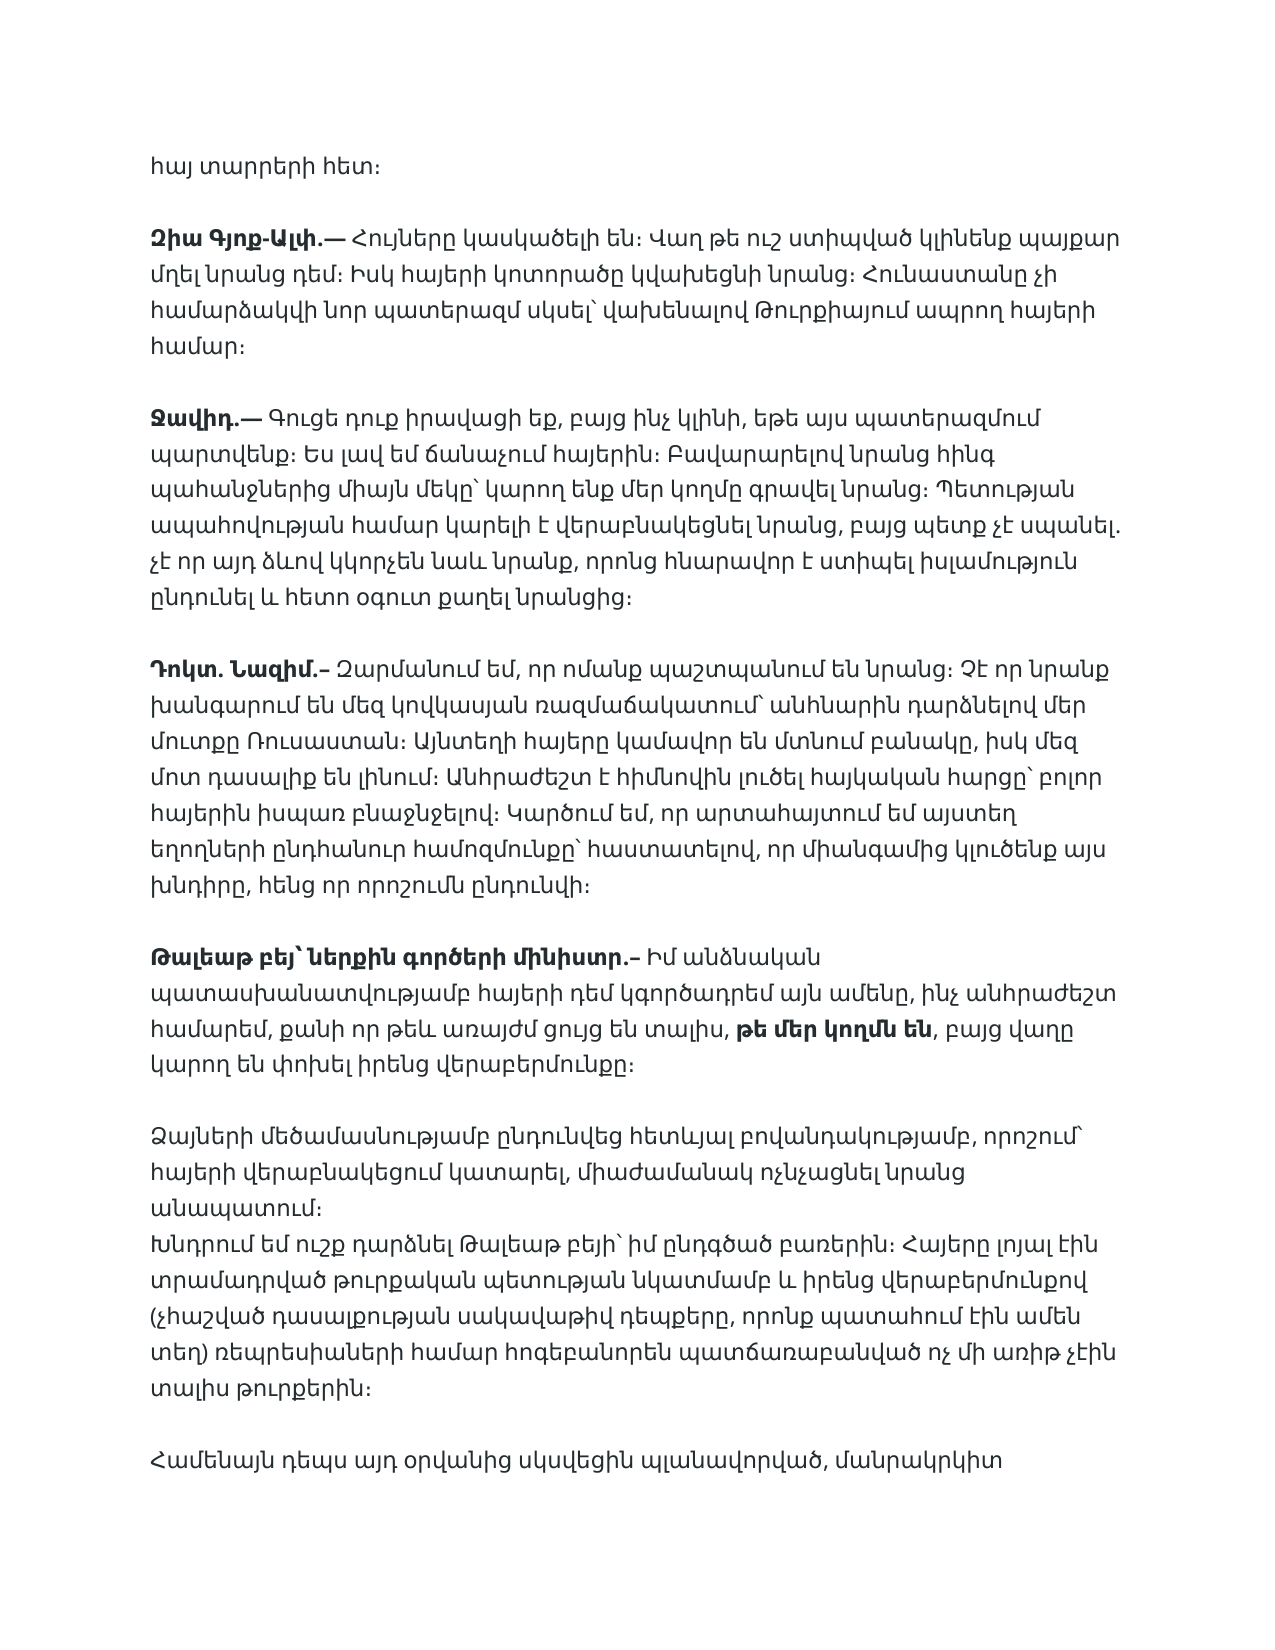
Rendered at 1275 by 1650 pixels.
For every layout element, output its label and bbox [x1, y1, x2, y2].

text [150, 150, 1125, 1475]
